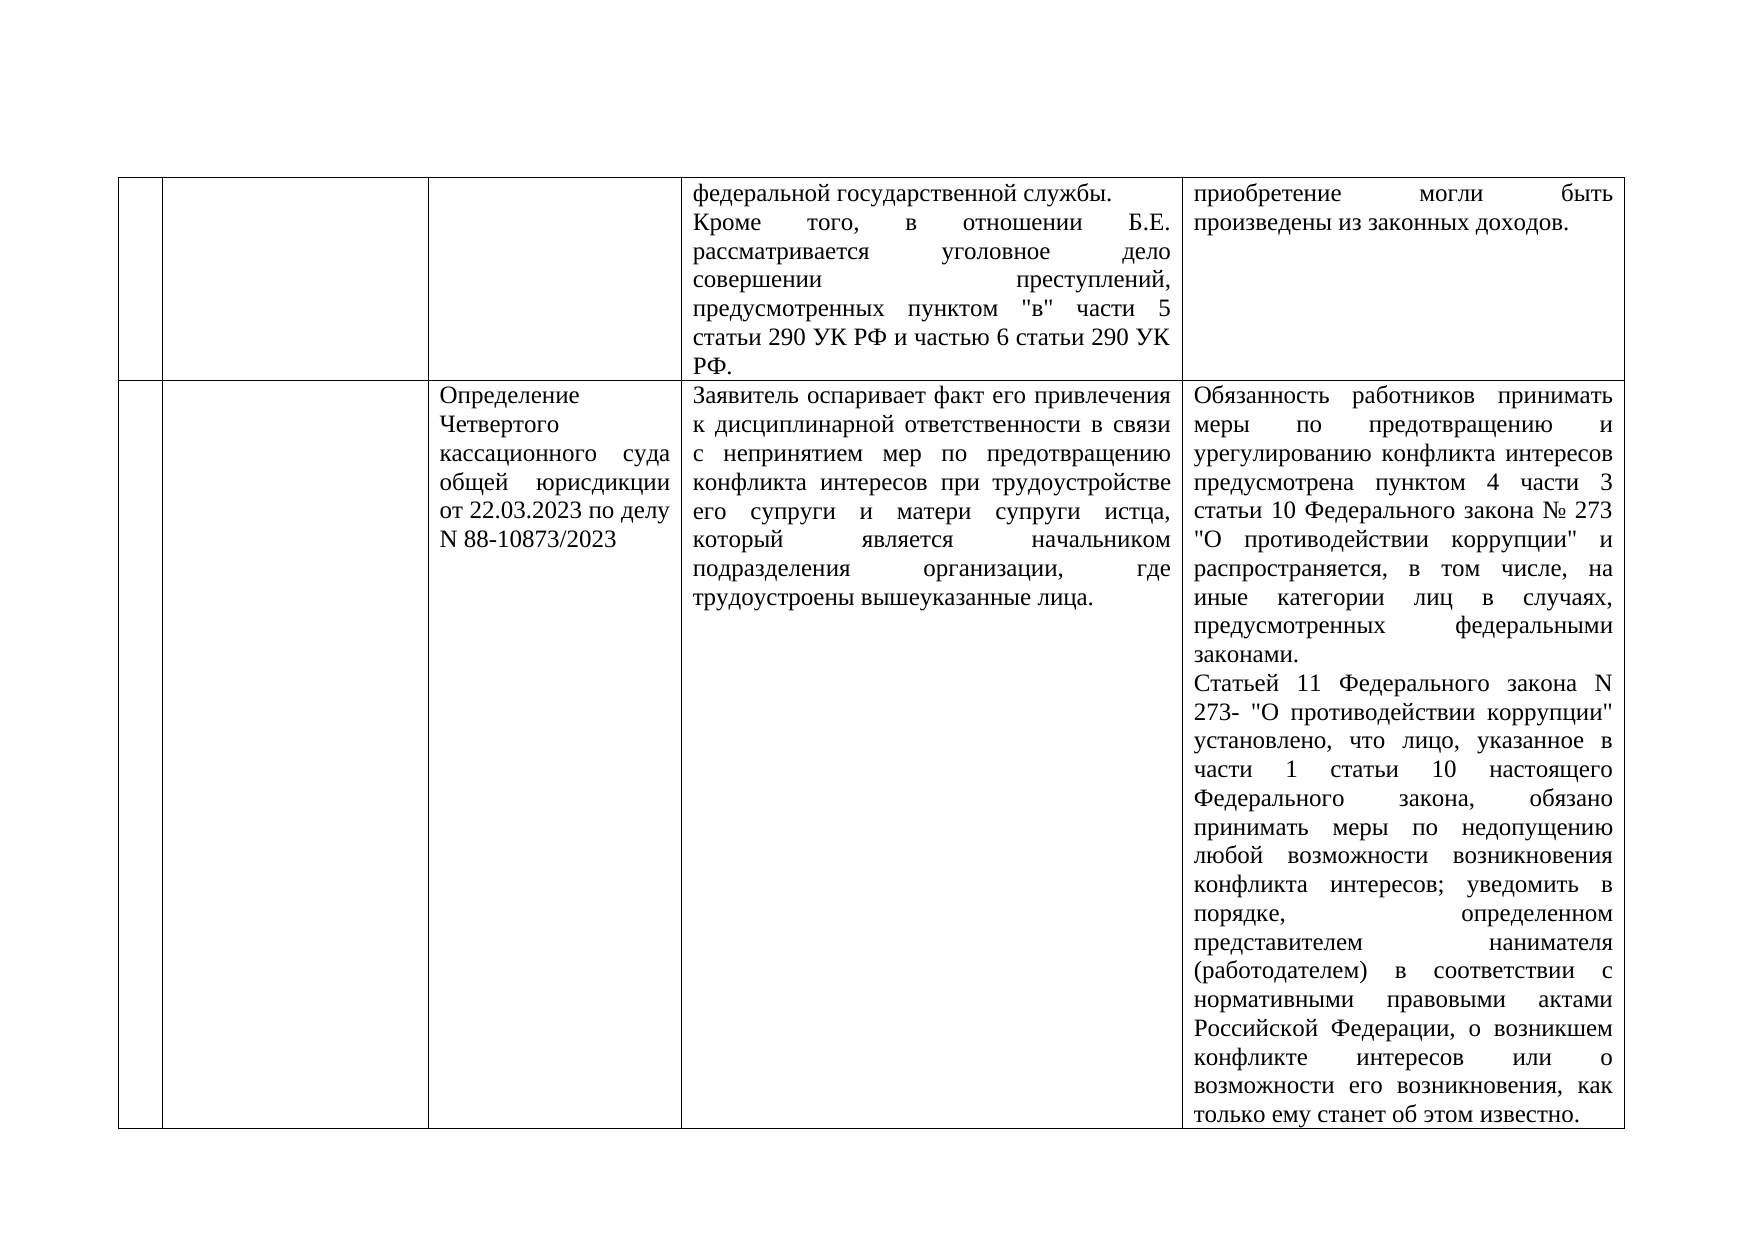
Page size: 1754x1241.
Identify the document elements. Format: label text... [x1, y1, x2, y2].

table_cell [1183, 178, 1624, 379]
table_cell [119, 381, 162, 1128]
table_cell [119, 178, 162, 379]
table_cell Заявитель оспаривает факт его привлечения к дисциплинарной ответственности в связи с непринятием мер по предотвращению конфликта интересов при трудоустройстве его супруги и матери супруги истца, который является начальником подразделения организации, где трудоустроены вышеуказанные лица. [682, 381, 1182, 1128]
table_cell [682, 178, 1182, 379]
table_cell Определение Четвертого кассационного суда общей юрисдикции от 22.03.2023 по делу N 88-10873/2023 [429, 381, 681, 1128]
table_cell Обязанность работников принимать меры по предотвращению и урегулированию конфликта интересов предусмотрена пунктом 4 части 3 статьи 10 Федерального закона № 273 "О противодействии коррупции" и распространяется, в том числе, на иные категории лиц в случаях, предусмотренных федеральными законами. Статьей 11 Федерального закона N 273- "О противодействии коррупции" установлено, что лицо, указанное в части 1 статьи 10 настоящего Федерального закона, обязано принимать меры по недопущению любой возможности возникновения конфликта интересов; уведомить в порядке, определенном представителем нанимателя (работодателем) в соответствии с нормативными правовыми актами Российской Федерации, о возникшем конфликте интересов или о возможности его возникновения, как только ему станет об этом известно. [1183, 381, 1624, 1128]
table_cell [163, 178, 428, 379]
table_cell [429, 178, 681, 379]
table_cell [163, 381, 428, 1128]
